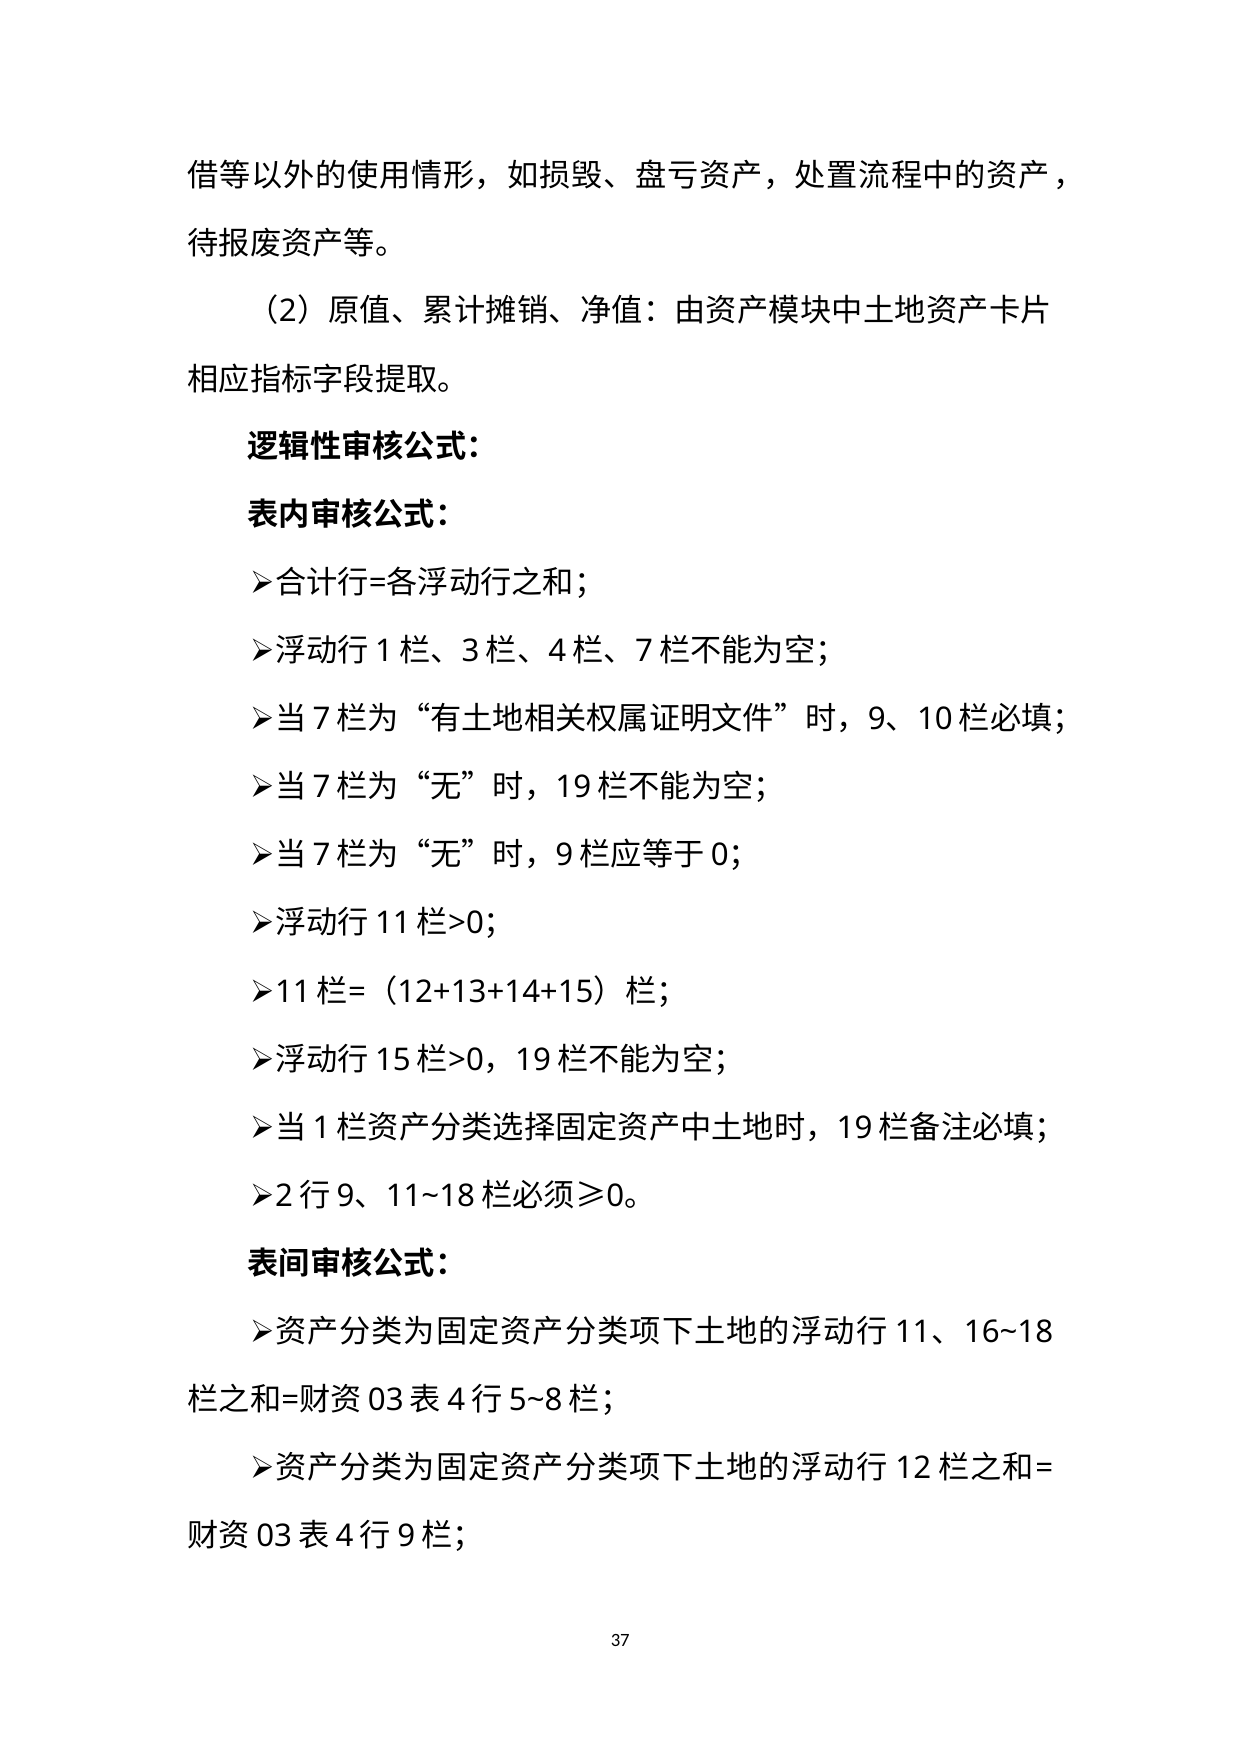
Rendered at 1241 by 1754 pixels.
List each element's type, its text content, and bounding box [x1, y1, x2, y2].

list 浮动行15栏>0，19栏不能为空； [187, 1034, 1053, 1079]
text 表间审核公式： [187, 1238, 1053, 1283]
list 合计行=各浮动行之和； [187, 557, 1053, 602]
text 表内审核公式： [187, 489, 1053, 534]
list 浮动行1栏、3栏、4栏、7栏不能为空； [187, 625, 1053, 671]
list 浮动行11栏>0； [187, 898, 1053, 943]
list 当7栏为“有土地相关权属证明文件”时，9、10栏必填； [187, 693, 1053, 739]
list 2行9、11~18栏必须≥0。 [187, 1170, 1053, 1216]
list 资产分类为固定资产分类项下土地的浮动行11、16~18栏之和=财资03表4行5~8栏； [187, 1306, 1053, 1419]
text 逻辑性审核公式： [187, 421, 1053, 467]
list 当7栏为“无”时，19栏不能为空； [187, 761, 1053, 807]
list 11栏=（12+13+14+15）栏； [187, 966, 1053, 1011]
list 资产分类为固定资产分类项下土地的浮动行12栏之和=财资03表4行9栏； [187, 1442, 1053, 1556]
list 当1栏资产分类选择固定资产中土地时，19栏备注必填； [187, 1102, 1053, 1147]
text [187, 150, 1053, 263]
text （2）原值、累计摊销、净值：由资产模块中土地资产卡片相应指标字段提取。 [187, 286, 1053, 399]
list 当7栏为“无”时，9栏应等于0； [187, 829, 1053, 875]
